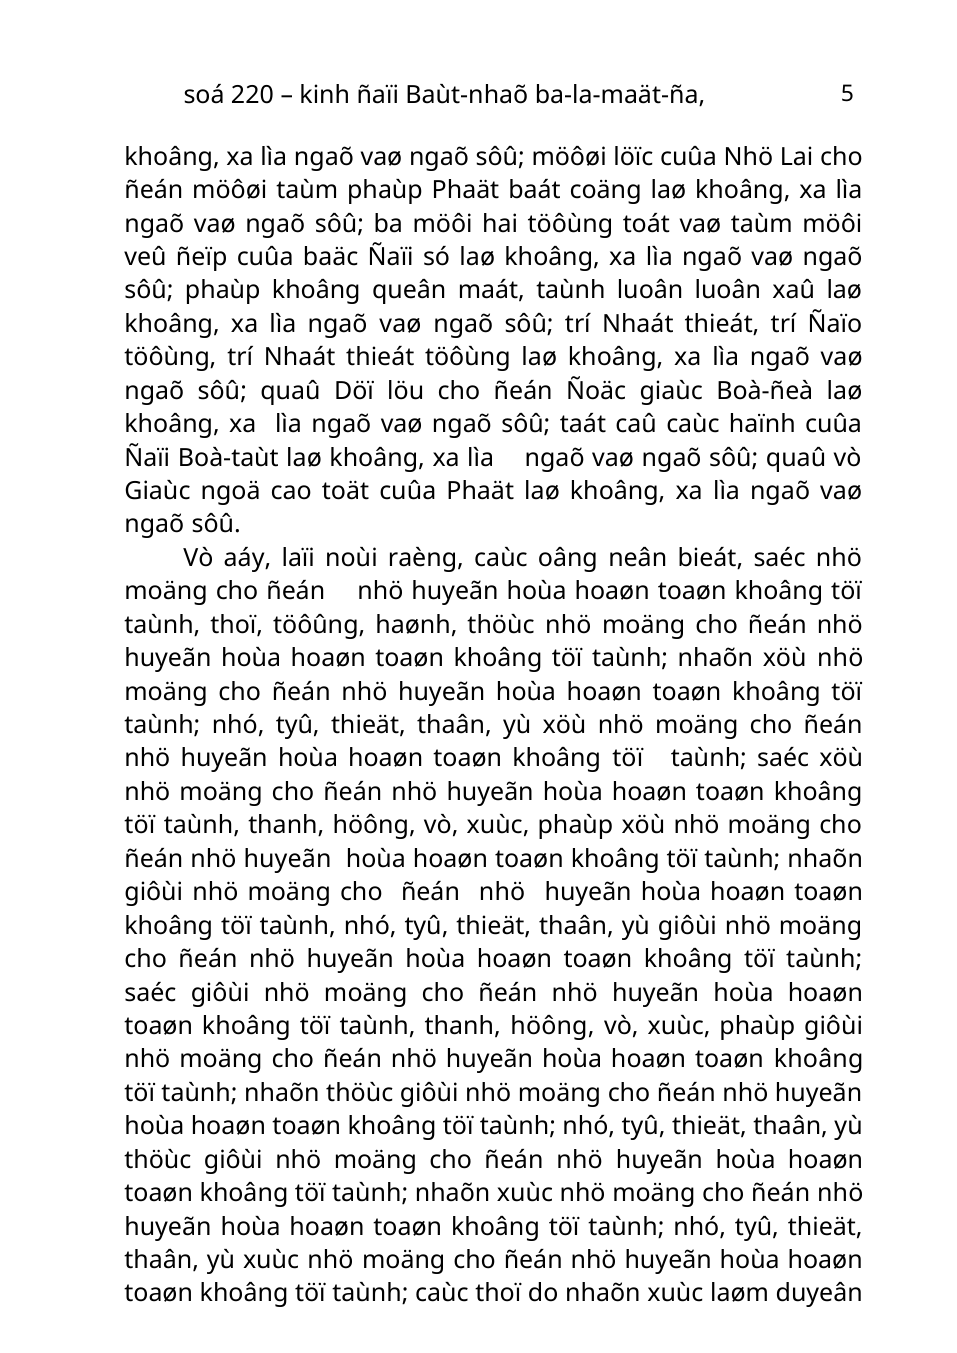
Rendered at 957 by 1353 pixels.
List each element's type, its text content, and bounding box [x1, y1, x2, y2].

text khoâng, xa lìa ngaõ vaø ngaõ sôû; möôøi löïc cuûa Nhö Lai cho ñeán möôøi taùm phaùp Phaät baát coäng laø khoâng, xa lìa ngaõ vaø ngaõ sôû; ba möôi hai töôùng toát vaø taùm möôi veû ñeïp cuûa baäc Ñaïi só laø khoâng, xa lìa ngaõ vaø ngaõ sôû; phaùp khoâng queân maát, taùnh luoân luoân xaû laø khoâng, xa lìa ngaõ vaø ngaõ sôû; trí Nhaát thieát, trí Ñaïo töôùng, trí Nhaát thieát töôùng laø khoâng, xa lìa ngaõ vaø ngaõ sôû; quaû Döï löu cho ñeán Ñoäc giaùc Boà-ñeà laø khoâng, xa lìa ngaõ vaø ngaõ sôû; taát caû caùc haïnh cuûa Ñaïi Boà-taùt laø khoâng, xa lìa ngaõ vaø ngaõ sôû; quaû vò Giaùc ngoä cao toät cuûa Phaät laø khoâng, xa lìa ngaõ vaø ngaõ sôû. [124, 139, 863, 540]
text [124, 540, 863, 1309]
